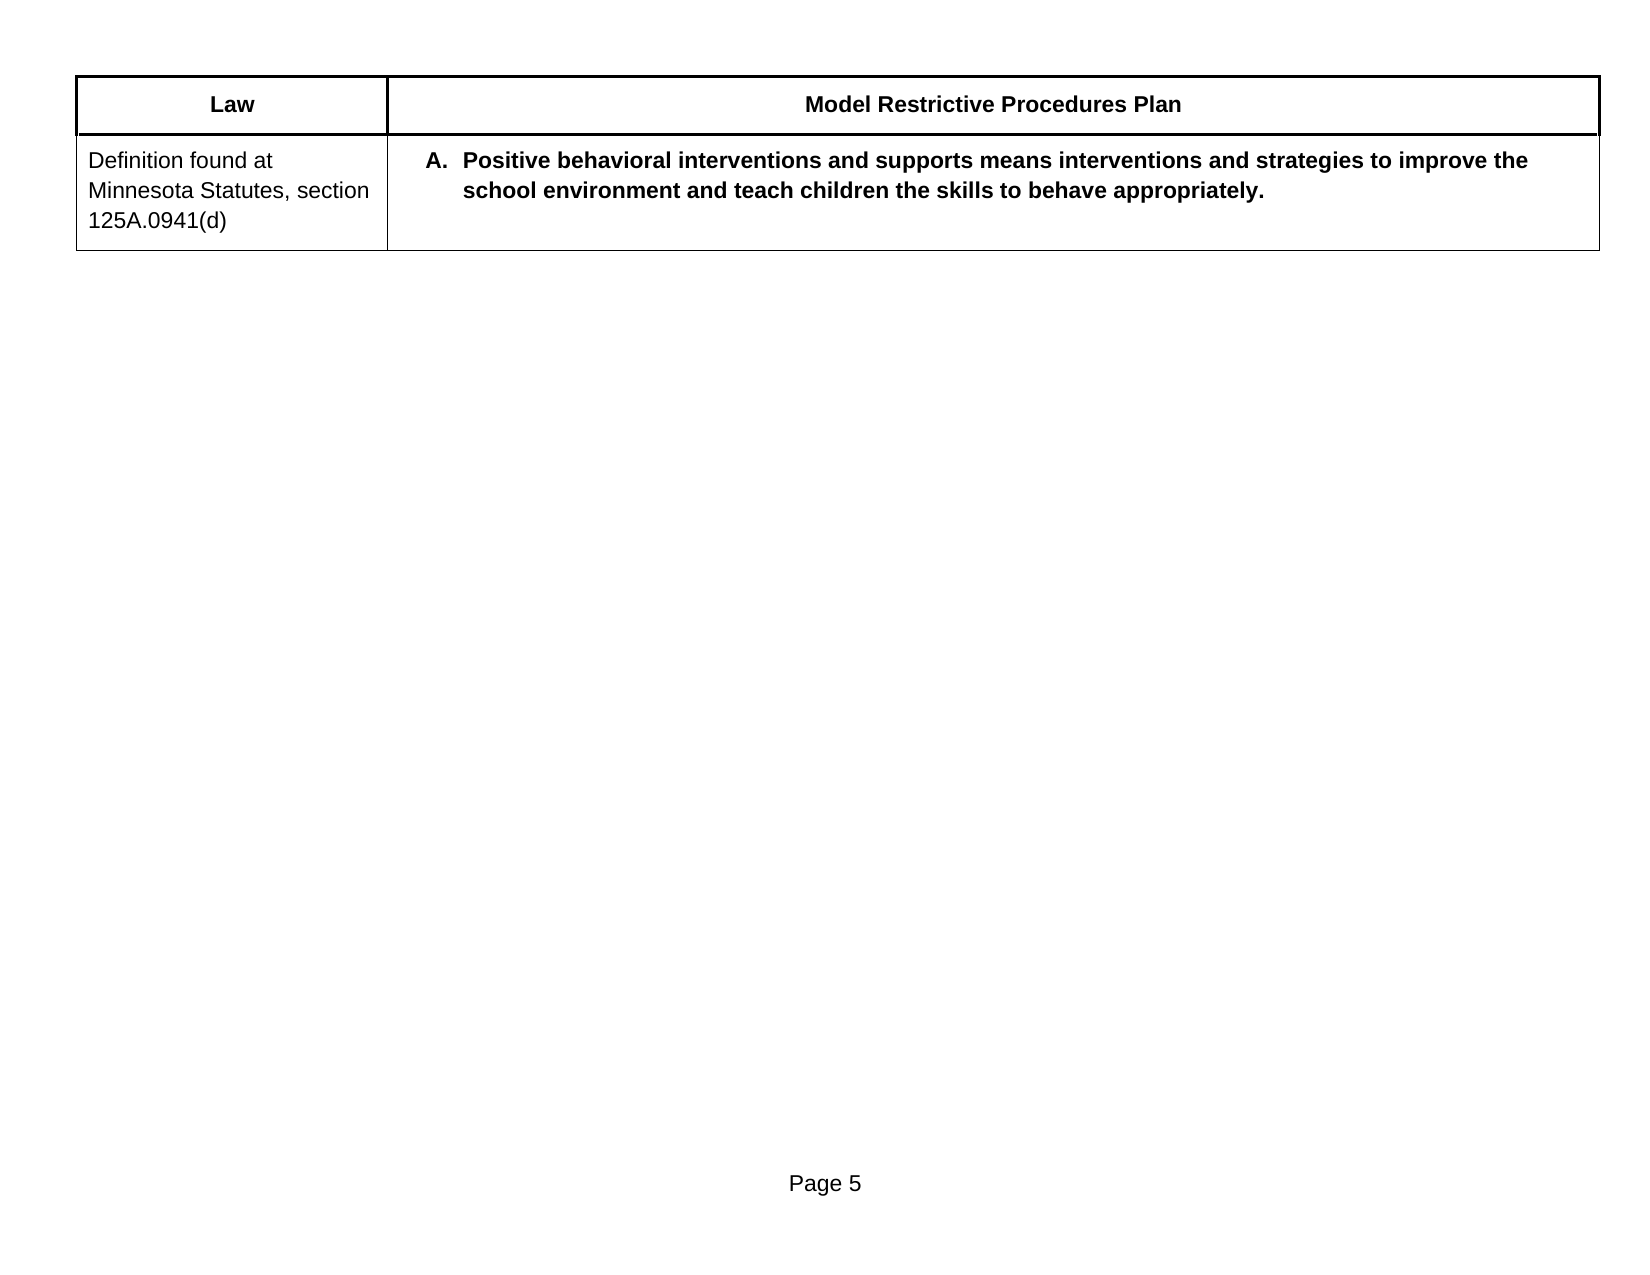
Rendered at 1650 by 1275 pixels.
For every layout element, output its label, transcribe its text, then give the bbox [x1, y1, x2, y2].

table_cell A. Positive behavioral interventions and supports means interventions and strategies to improve the school environment and teach children the skills to behave appropriately. [388, 133, 1599, 250]
table_header Model Restrictive Procedures Plan [389, 78, 1598, 133]
table_cell Definition found at Minnesota Statutes, section 125A.0941(d) [77, 133, 387, 250]
table_header Law [78, 78, 386, 133]
